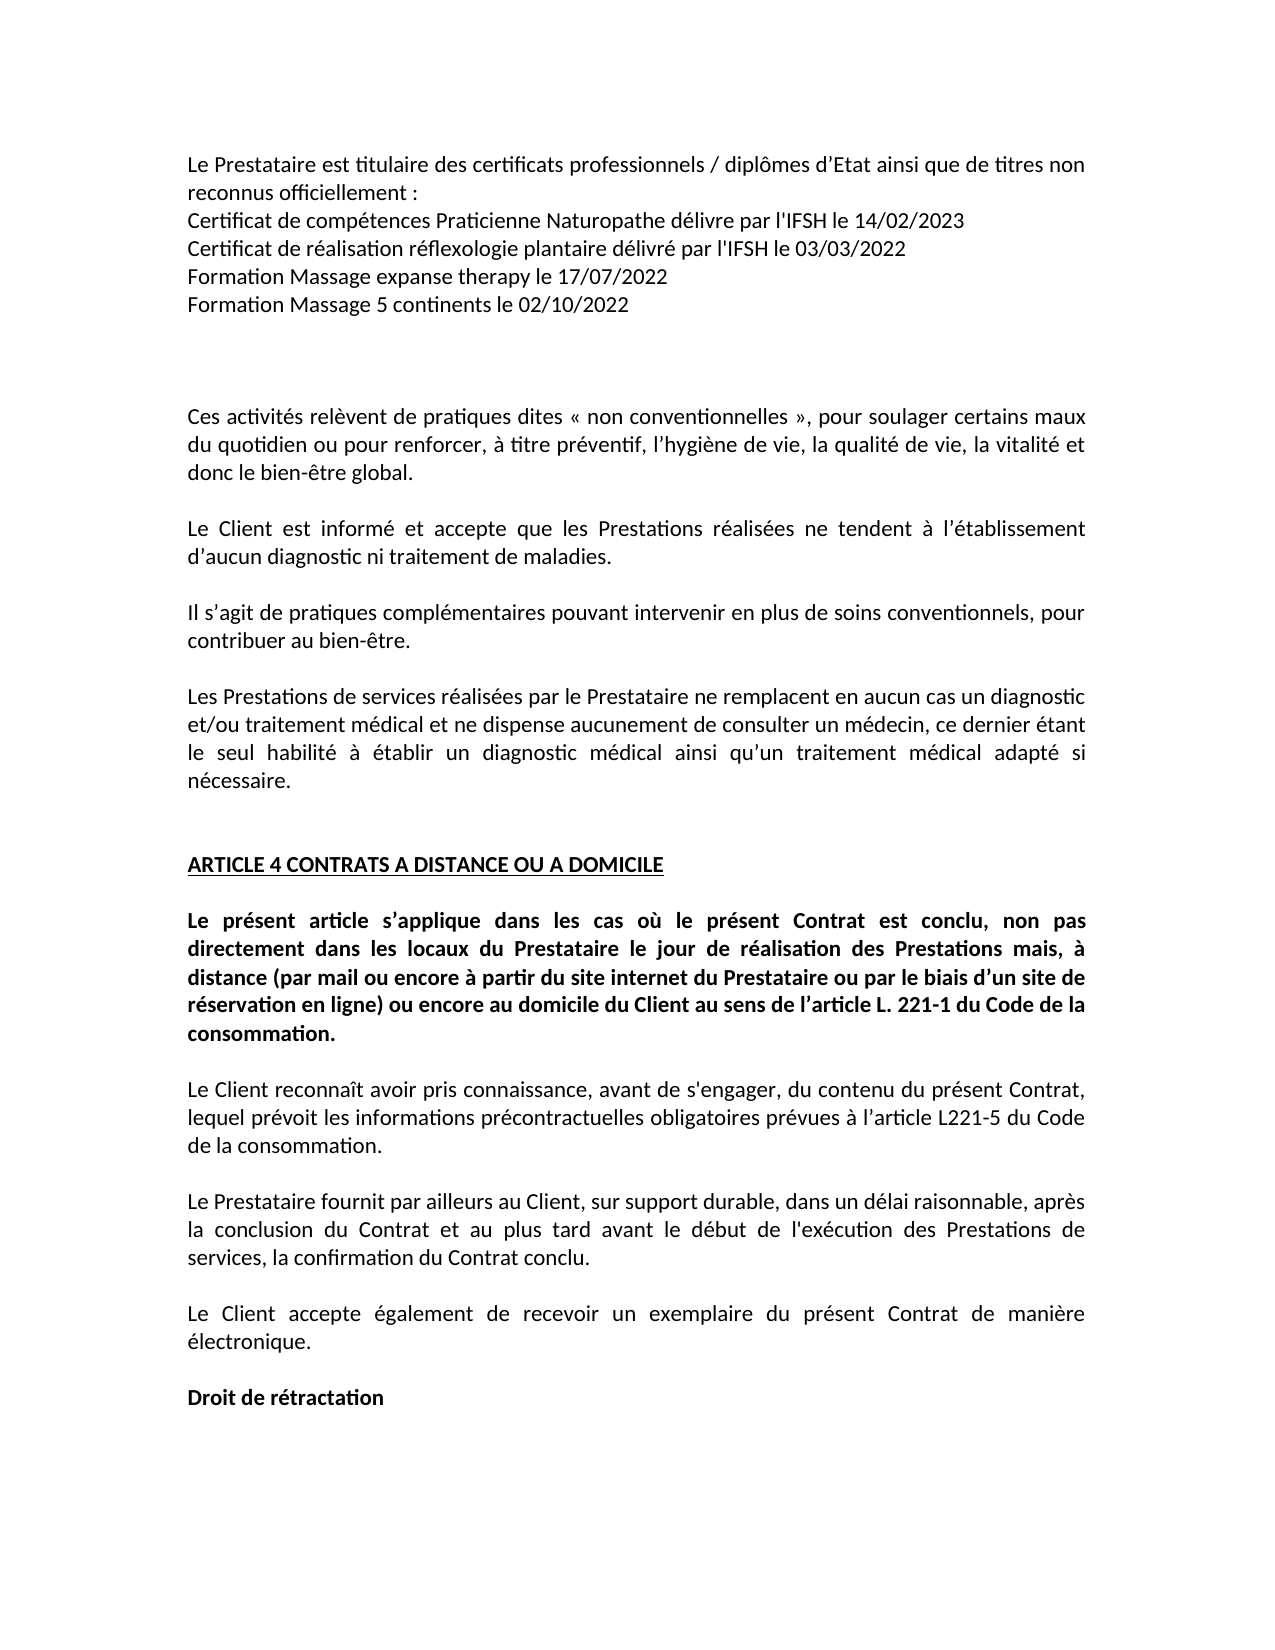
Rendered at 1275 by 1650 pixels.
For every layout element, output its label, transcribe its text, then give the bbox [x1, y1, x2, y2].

text Certificat de réalisation réflexologie plantaire délivré par l'IFSH le 03/03/2022 [187, 234, 1087, 262]
text Le Client reconnaît avoir pris connaissance, avant de s'engager, du contenu du présent Contrat, lequel prévoit les informations précontractuelles obligatoires prévues à l’article L221-5 du Code de la consommation. [187, 1075, 1087, 1159]
text Formation Massage expanse therapy le 17/07/2022 [187, 262, 1087, 290]
text Les Prestations de services réalisées par le Prestataire ne remplacent en aucun cas un diagnostic et/ou traitement médical et ne dispense aucunement de consulter un médecin, ce dernier étant le seul habilité à établir un diagnostic médical ainsi qu’un traitement médical adapté si nécessaire. [187, 682, 1087, 794]
text Certificat de compétences Praticienne Naturopathe délivre par l'IFSH le 14/02/2023 [187, 206, 1087, 234]
text Ces activités relèvent de pratiques dites « non conventionnelles », pour soulager certains maux du quotidien ou pour renforcer, à titre préventif, l’hygiène de vie, la qualité de vie, la vitalité et donc le bien-être global. [187, 402, 1087, 486]
text Le présent article s’applique dans les cas où le présent Contrat est conclu, non pas directement dans les locaux du Prestataire le jour de réalisation des Prestations mais, à distance (par mail ou encore à partir du site internet du Prestataire ou par le biais d’un site de réservation en ligne) ou encore au domicile du Client au sens de l’article L. 221-1 du Code de la consommation. [187, 907, 1087, 1047]
text Le Prestataire est titulaire des certificats professionnels / diplômes d’Etat ainsi que de titres non reconnus officiellement : [187, 150, 1087, 206]
text Droit de rétractation [187, 1383, 1087, 1411]
text ARTICLE 4 CONTRATS A DISTANCE OU A DOMICILE [187, 851, 1087, 878]
text Formation Massage 5 continents le 02/10/2022 [187, 290, 1087, 318]
text Le Client est informé et accepte que les Prestations réalisées ne tendent à l’établissement d’aucun diagnostic ni traitement de maladies. [187, 514, 1087, 570]
text Le Client accepte également de recevoir un exemplaire du présent Contrat de manière électronique. [187, 1299, 1087, 1355]
text Il s’agit de pratiques complémentaires pouvant intervenir en plus de soins conventionnels, pour contribuer au bien-être. [187, 598, 1087, 654]
text Le Prestataire fournit par ailleurs au Client, sur support durable, dans un délai raisonnable, après la conclusion du Contrat et au plus tard avant le début de l'exécution des Prestations de services, la confirmation du Contrat conclu. [187, 1187, 1087, 1271]
